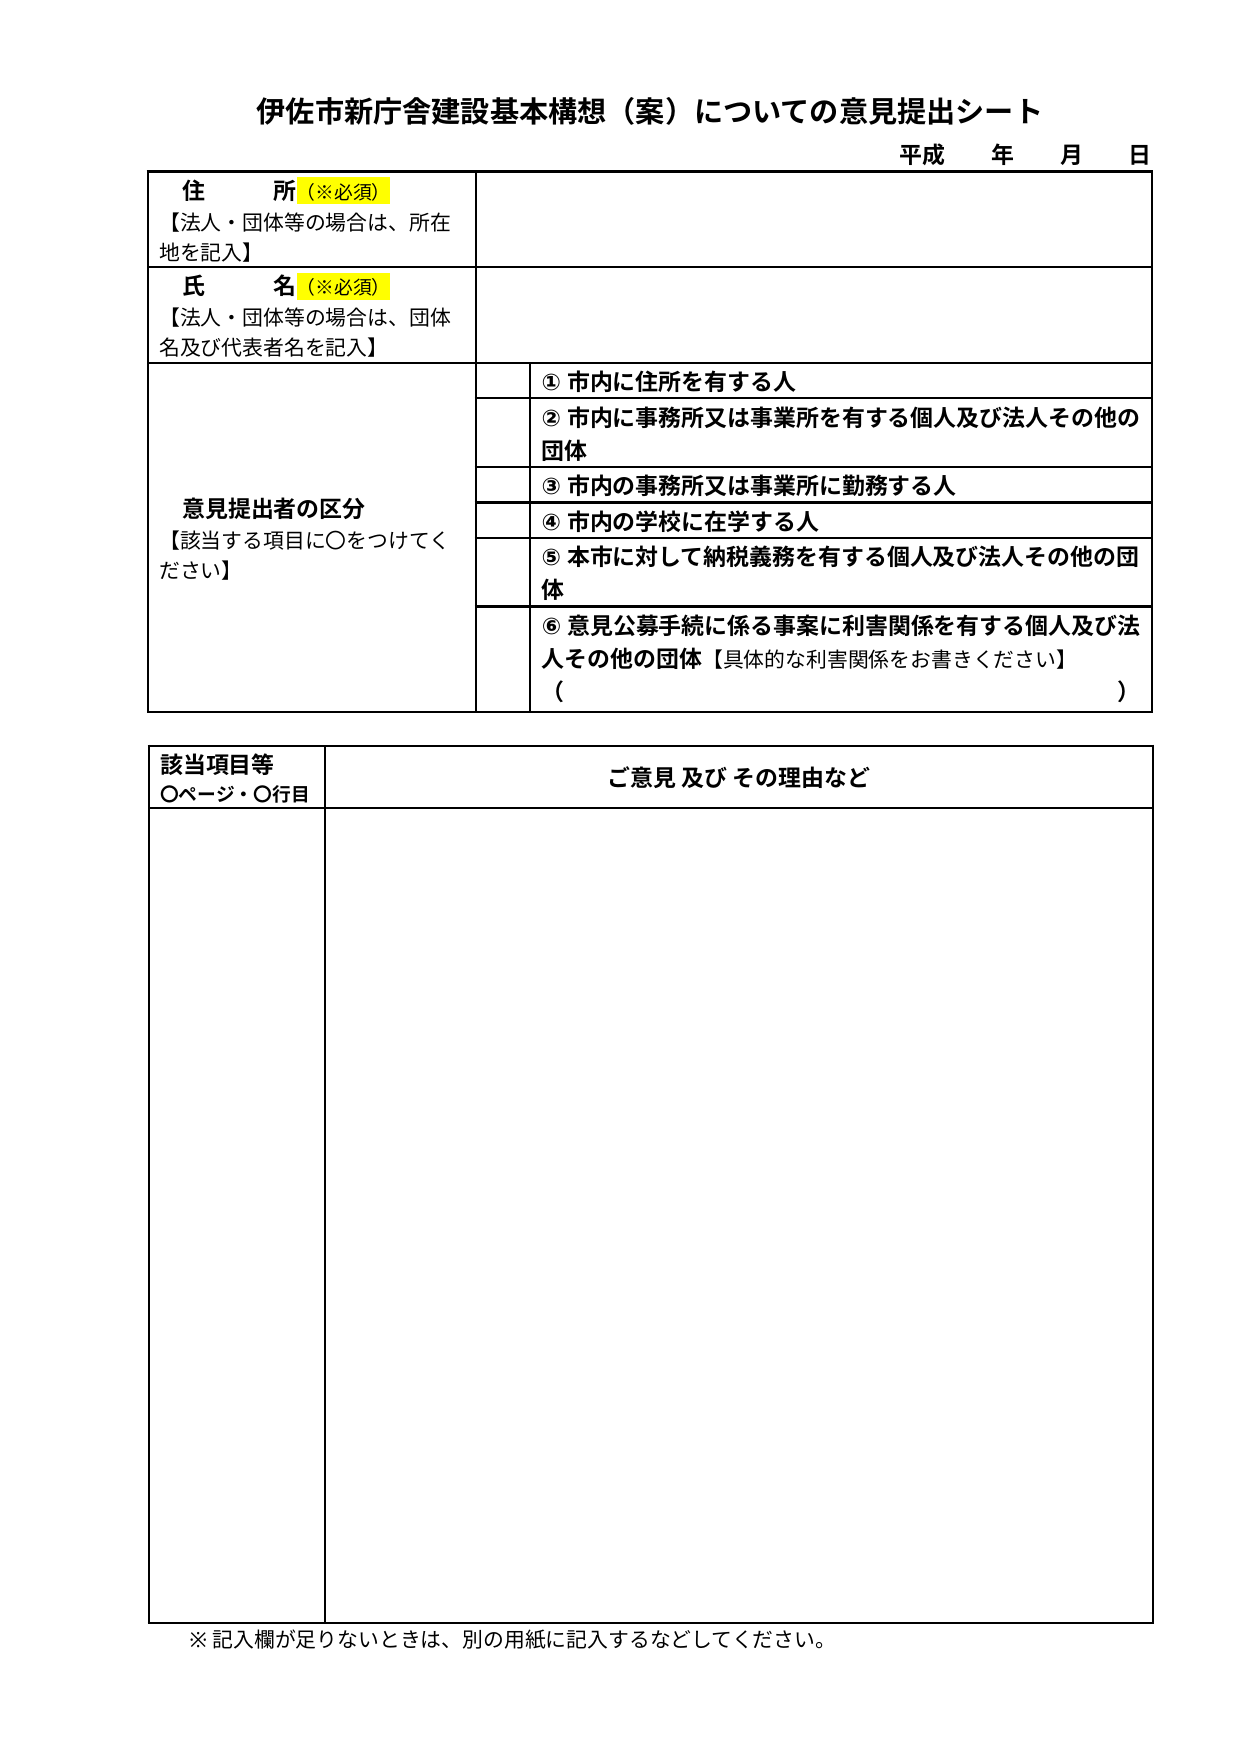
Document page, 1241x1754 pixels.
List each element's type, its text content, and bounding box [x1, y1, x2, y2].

table_header 該当項目等 〇ページ・〇行目 [150, 747, 324, 807]
table_cell ④ 市内の学校に在学する人 [531, 504, 1151, 537]
table_cell ⑤ 本市に対して納税義務を有する個人及び法人その他の団体 [531, 539, 1151, 605]
table_cell ⑥ 意見公募手続に係る事案に利害関係を有する個人及び法人その他の団体【具体的な利害関係をお書きください】 （） [531, 608, 1151, 711]
table_cell 氏 名（※必須） 【法人・団体等の場合は、団体名及び代表者名を記入】 [149, 268, 475, 362]
table_cell ③ 市内の事務所又は事業所に勤務する人 [531, 468, 1151, 501]
table_cell [326, 809, 1152, 1622]
text 平成 年 月 日 [148, 137, 1152, 170]
table_cell [477, 608, 529, 711]
table_cell [477, 268, 1151, 362]
table_cell [477, 504, 529, 537]
table_cell [150, 809, 324, 1622]
table_header [477, 173, 1151, 266]
table_header 住 所（※必須） 【法人・団体等の場合は、所在地を記入】 [149, 173, 475, 266]
table_cell ② 市内に事務所又は事業所を有する個人及び法人その他の団体 [531, 399, 1151, 466]
table_cell [477, 468, 529, 501]
table_header ご意見 及び その理由など [326, 747, 1152, 807]
table_cell [477, 399, 529, 466]
text ※ 記入欄が足りないときは、別の用紙に記入するなどしてください。 [148, 1624, 1152, 1654]
table_cell [477, 364, 529, 397]
table_cell 意見提出者の区分 【該当する項目に〇をつけてください】 [149, 364, 475, 711]
text 伊佐市新庁舎建設基本構想（案）についての意見提出シート [148, 89, 1152, 131]
table_cell [477, 539, 529, 605]
table_cell ① 市内に住所を有する人 [531, 364, 1151, 397]
